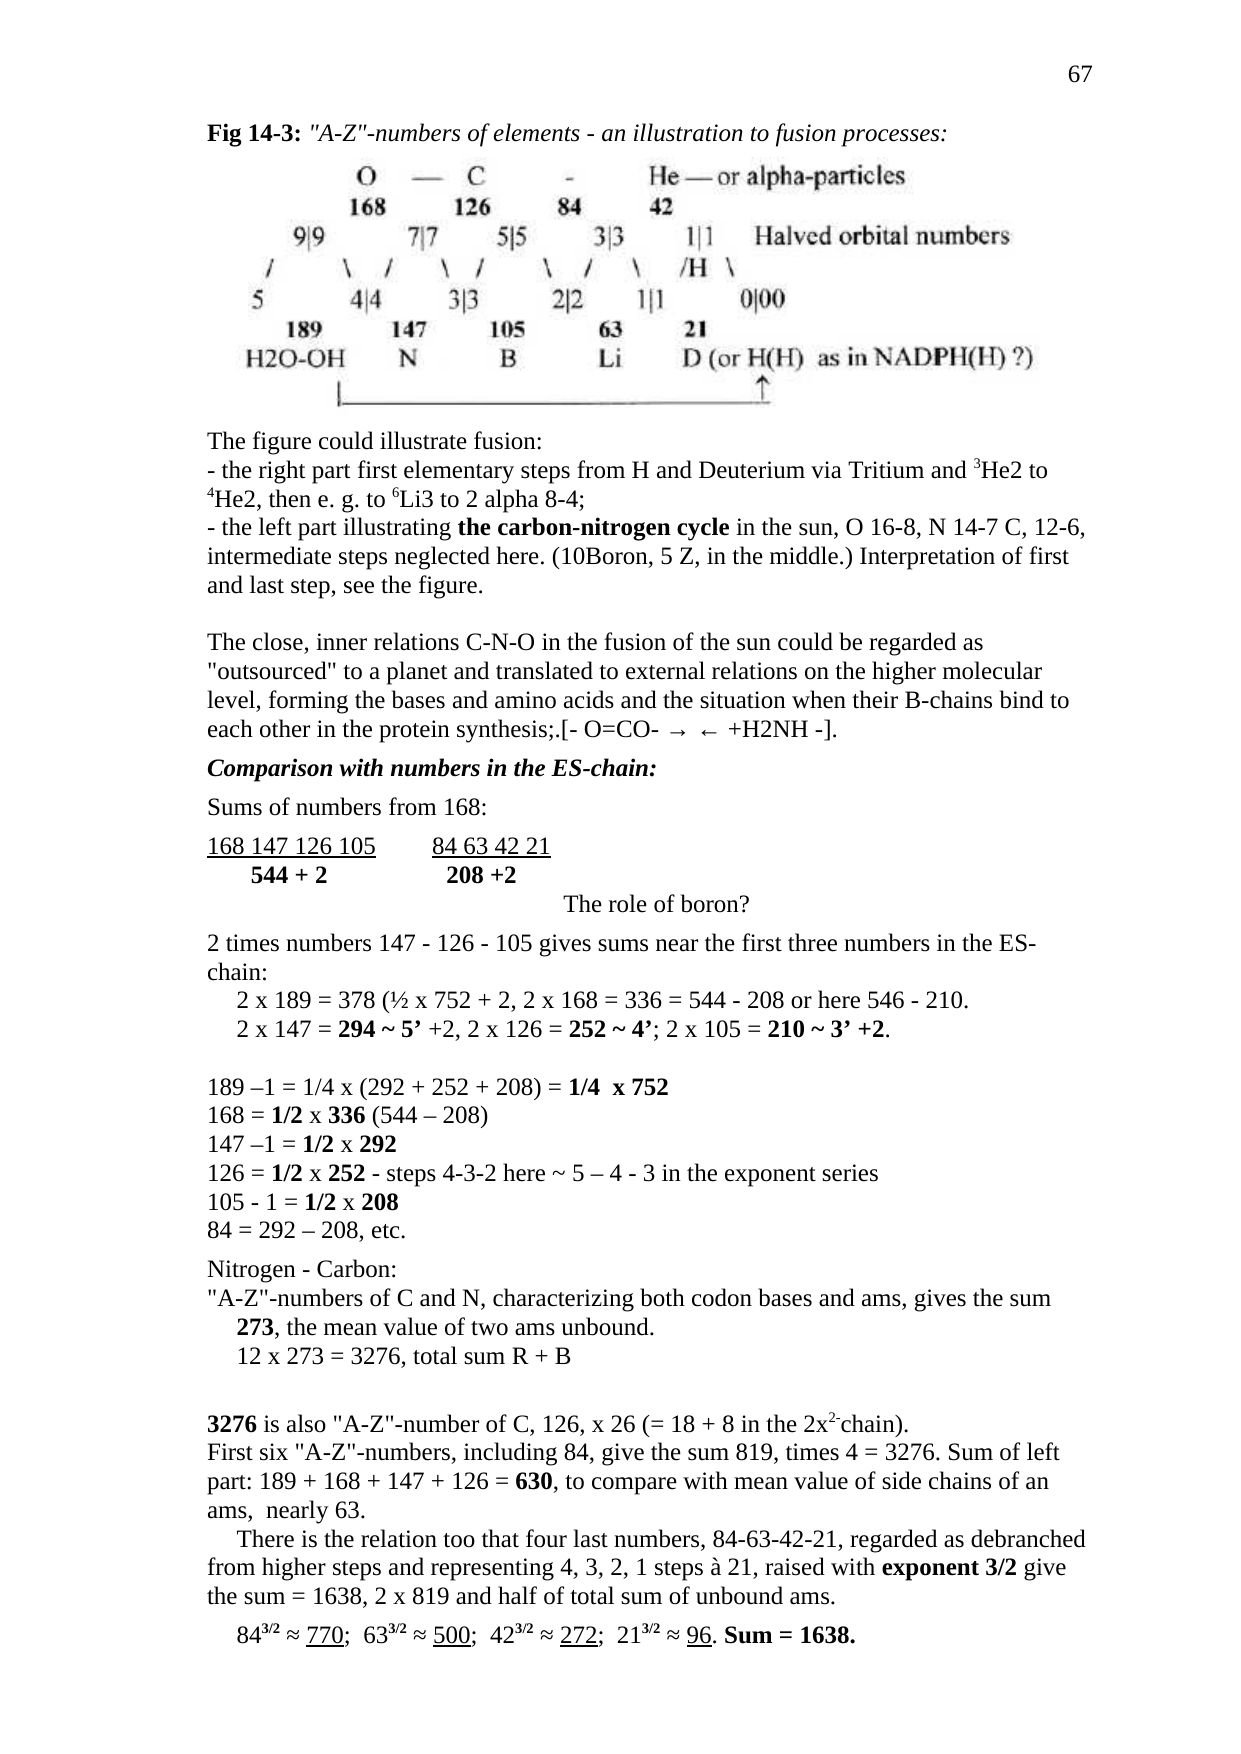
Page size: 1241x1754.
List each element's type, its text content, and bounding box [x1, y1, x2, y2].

text Fig 14-3: "A-Z"-numbers of elements - an illustration to fusion processes: [207, 118, 1092, 147]
text Nitrogen - Carbon: "A-Z"-numbers of C and N, characterizing both codon bases and ams, gives the sum 273, the mean value of two ams unbound. 12 x 273 = 3276, total sum R + B [207, 1254, 1092, 1369]
text 3276 is also "A-Z"-number of C, 126, x 26 (= 18 + 8 in the 2x2-chain). First six "A-Z"-numbers, including 84, give the sum 819, times 4 = 3276. Sum of left part: 189 + 168 + 147 + 126 = 630, to compare with mean value of side chains of an ams, nearly 63. There is the relation too that four last numbers, 84-63-42-21, regarded as debranched from higher steps and representing 4, 3, 2, 1 steps à 21, raised with exponent 3/2 give the sum = 1638, 2 x 819 and half of total sum of unbound ams. [207, 1380, 1092, 1610]
text 843/2 ≈ 770; 633/2 ≈ 500; 423/2 ≈ 272; 213/2 ≈ 96. Sum = 1638. [207, 1620, 1092, 1649]
text 168 147 126 105 84 63 42 21 544 + 2 208 +2 The role of boron? [207, 831, 1092, 917]
text The figure could illustrate fusion: - the right part first elementary steps from H and Deuterium via Tritium and 3He2 to 4He2, then e. g. to 6Li3 to 2 alpha 8-4; - the left part illustrating the carbon-nitrogen cycle in the sun, O 16-8, N 14-7 C, 12-6, intermediate steps neglected here. (10Boron, 5 Z, in the middle.) Interpretation of first and last step, see the figure. The close, inner relations C-N-O in the fusion of the sun could be regarded as "outsourced" to a planet and translated to external relations on the higher molecular level, forming the bases and amino acids and the situation when their B-chains bind to each other in the protein synthesis;.[- O=CO- → ← +H2NH -]. [207, 426, 1092, 742]
text Comparison with numbers in the ES-chain: [207, 753, 1092, 782]
text 2 times numbers 147 - 126 - 105 gives sums near the first three numbers in the ES-chain: 2 x 189 = 378 (½ x 752 + 2, 2 x 168 = 336 = 544 - 208 or here 546 - 210. 2 x 147 = 294 ~ 5’ +2, 2 x 126 = 252 ~ 4’; 2 x 105 = 210 ~ 3’ +2. 189 –1 = 1/4 x (292 + 252 + 208) = 1/4 x 752 168 = 1/2 x 336 (544 – 208) 147 –1 = 1/2 x 292 126 = 1/2 x 252 - steps 4-3-2 here ~ 5 – 4 - 3 in the exponent series 105 - 1 = 1/2 x 208 84 = 292 – 208, etc. [207, 928, 1092, 1244]
picture [236, 157, 1044, 416]
text Sums of numbers from 168: [207, 792, 1092, 821]
